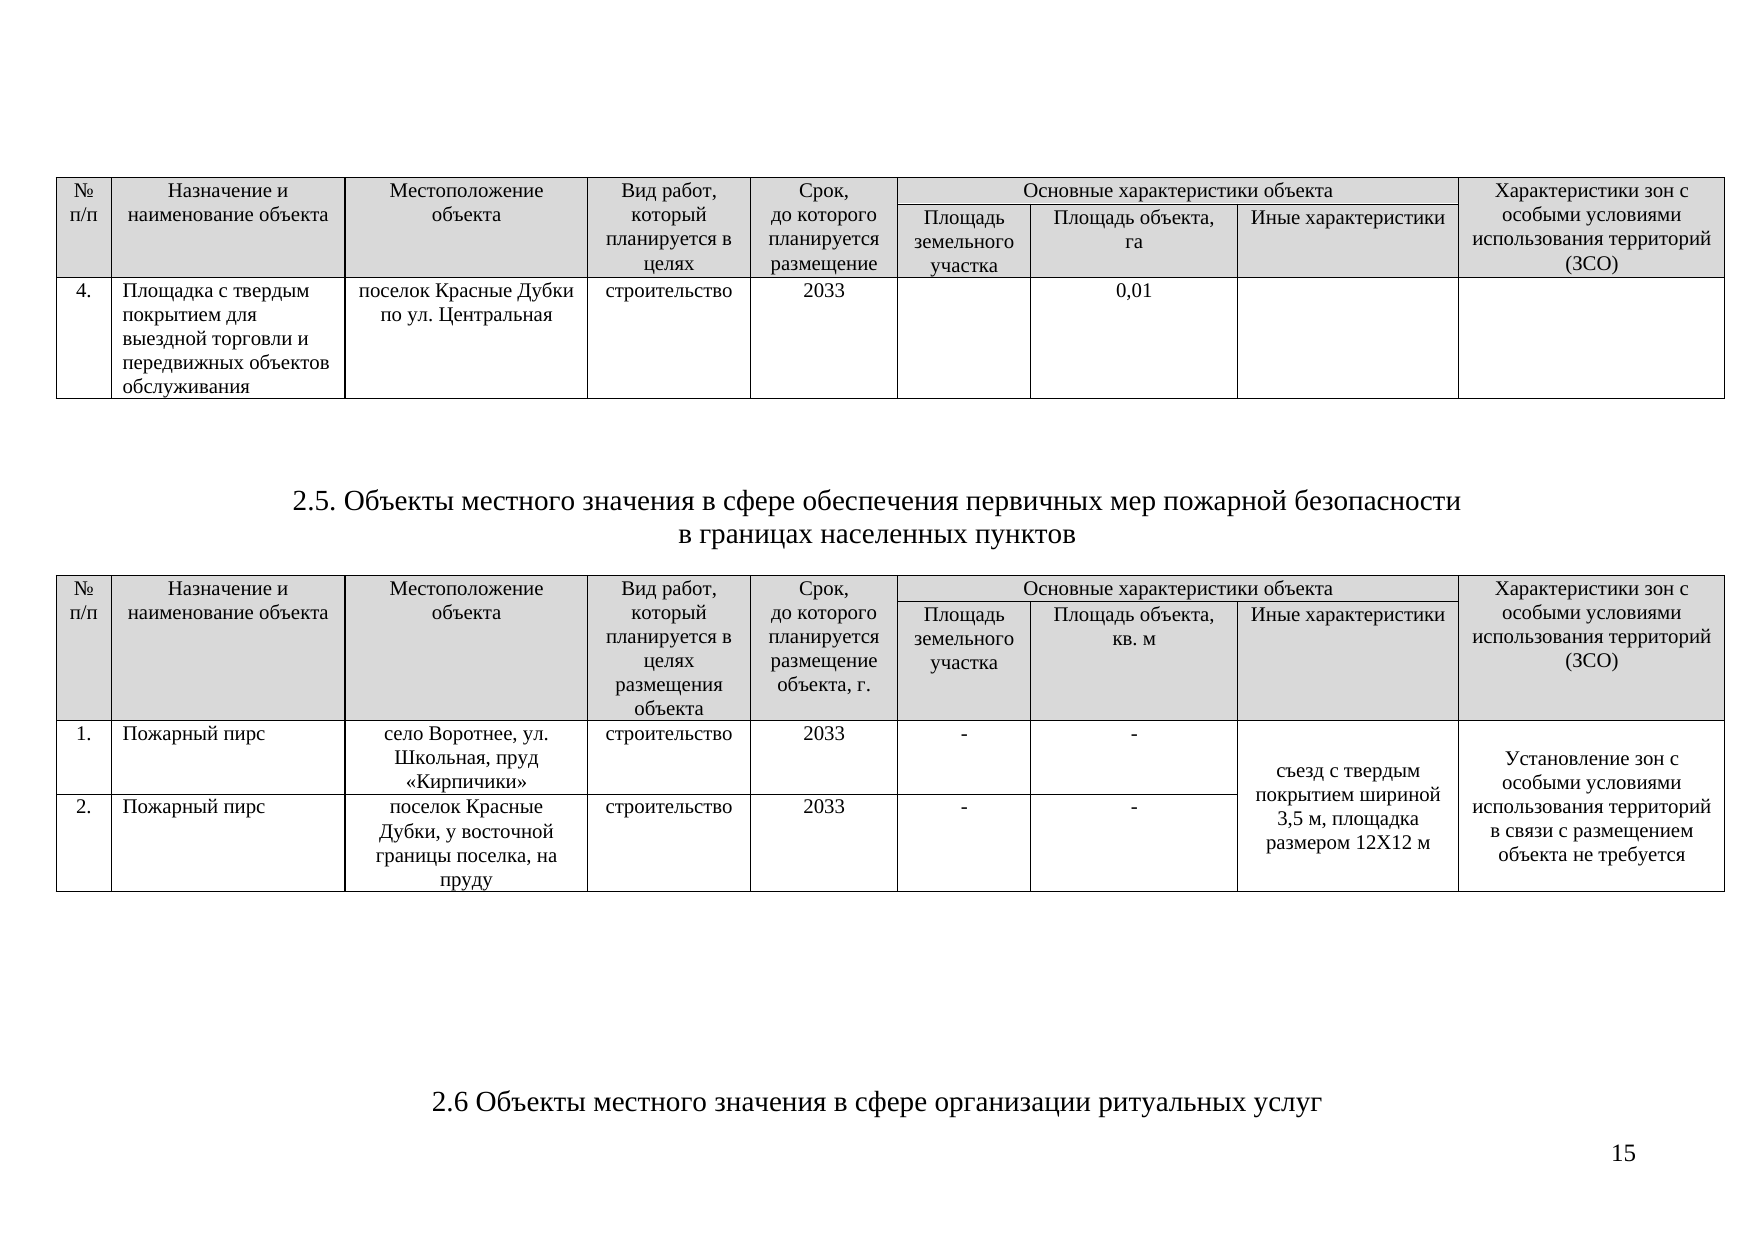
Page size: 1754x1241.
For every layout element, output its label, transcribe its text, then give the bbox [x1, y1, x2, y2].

table_cell 4. [57, 278, 111, 398]
table_cell Пожарный пирс [112, 721, 344, 793]
table_header Характеристики зон с особыми условиями использования территорий (ЗСО) [1459, 178, 1724, 277]
table_header № п/п [57, 178, 111, 277]
table_cell Площадь объекта, кв. м [1031, 602, 1237, 720]
table_cell - [1031, 721, 1237, 793]
table_cell Площадь земельного участка [898, 602, 1030, 720]
subtitle 2.5. Объекты местного значения в сфере обеспечения первичных мер пожарной безопасности в границах населенных пунктов [118, 483, 1636, 550]
table_header Основные характеристики объекта [898, 178, 1458, 203]
table_cell 2. [57, 795, 111, 891]
table_cell Площадь земельного участка [898, 205, 1030, 277]
table_cell Иные характеристики [1238, 205, 1458, 277]
table_header Характеристики зон с особыми условиями использования территорий (ЗСО) [1459, 576, 1724, 720]
table_header Основные характеристики объекта [898, 576, 1458, 601]
table_cell поселок Красные Дубки, у восточной границы поселка, на пруду [346, 795, 587, 891]
table_cell съезд с твердым покрытием шириной 3,5 м, площадка размером 12Х12 м [1238, 721, 1458, 891]
table_cell [898, 278, 1030, 398]
table_cell строительство [588, 721, 750, 793]
table_cell 2033 [751, 795, 897, 891]
table_cell Иные характеристики [1238, 602, 1458, 720]
table_header Срок, до которого планируется размещение объекта, г. [751, 576, 897, 720]
table_cell село Воротнее, ул. Школьная, пруд «Кирпичики» [346, 721, 587, 793]
table_cell строительство [588, 795, 750, 891]
table_cell Площадь объекта, га [1031, 205, 1237, 277]
table_header Назначение и наименование объекта [112, 576, 344, 720]
table_header Вид работ, который планируется в целях размещения объекта [588, 178, 750, 277]
table_cell [1238, 278, 1458, 398]
table_cell строительство [588, 278, 750, 398]
table_header Назначение и наименование объекта [112, 178, 344, 277]
table_cell - [1031, 795, 1237, 891]
table_cell 2033 [751, 721, 897, 793]
table_header Вид работ, который планируется в целях размещения объекта [588, 576, 750, 720]
table_cell Установление зон с особыми условиями использования территорий в связи с размещением объекта не требуется [1459, 721, 1724, 891]
table_cell Пожарный пирс [112, 795, 344, 891]
table_header Срок, до которого планируется размещение объекта, г. [751, 178, 897, 277]
table_cell поселок Красные Дубки по ул. Центральная [346, 278, 587, 398]
table_cell Площадка с твердым покрытием для выездной торговли и передвижных объектов обслуживания [112, 278, 344, 398]
table_cell - [898, 721, 1030, 793]
table_header Местоположение объекта [346, 576, 587, 720]
table_header Местоположение объекта [346, 178, 587, 277]
table_cell 1. [57, 721, 111, 793]
table_cell - [898, 795, 1030, 891]
table_header № п/п [57, 576, 111, 720]
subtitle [118, 1084, 1636, 1118]
table_cell 2033 [751, 278, 897, 398]
table_cell 0,01 [1031, 278, 1237, 398]
